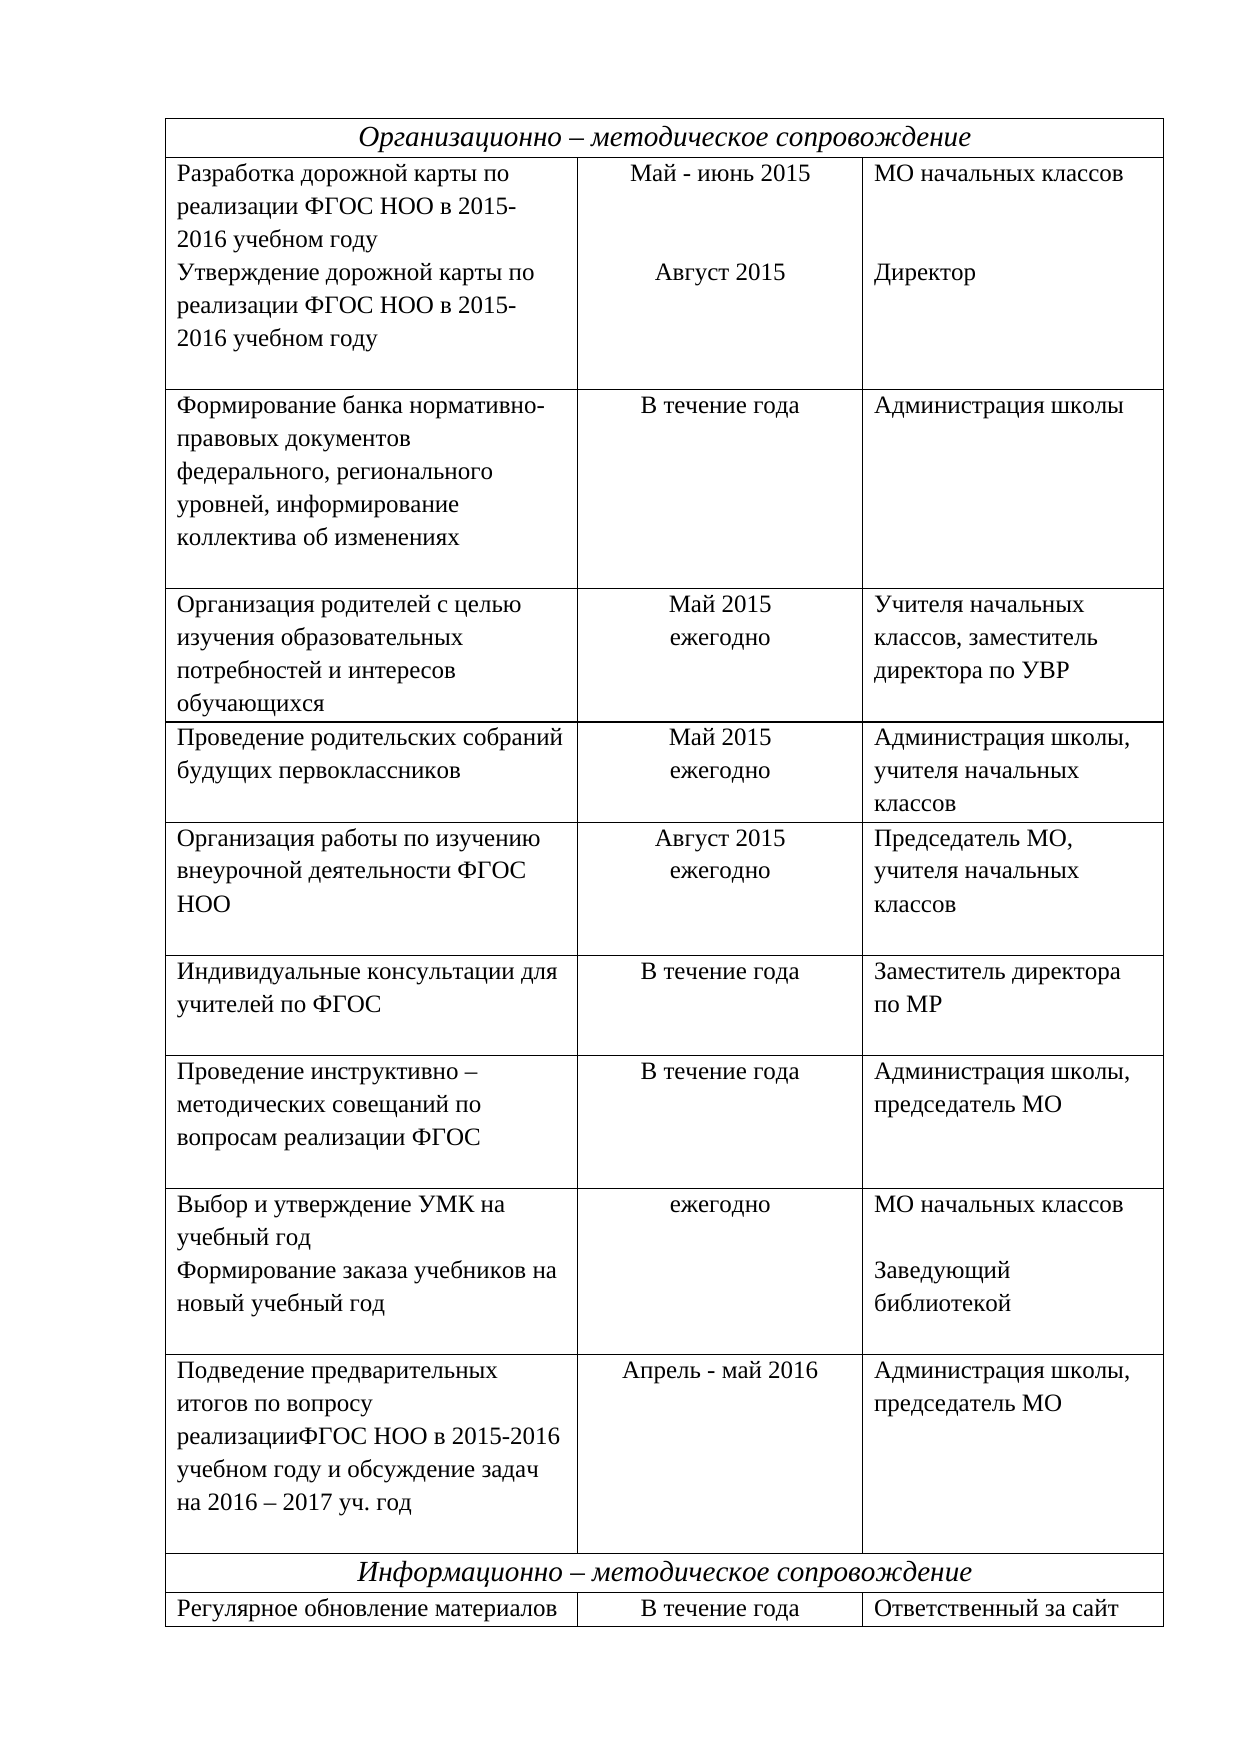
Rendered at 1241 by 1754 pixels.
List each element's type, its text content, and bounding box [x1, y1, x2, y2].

table_cell Организация работы по изучению внеурочной деятельности ФГОС НОО [166, 823, 577, 955]
table_cell Заместитель директора по МР [863, 956, 1163, 1055]
table_cell Проведение родительских собраний будущих первоклассников [166, 723, 577, 822]
table_cell Администрация школы, учителя начальных классов [863, 723, 1163, 822]
table_cell Проведение инструктивно – методических совещаний по вопросам реализации ФГОС [166, 1056, 577, 1188]
table_cell Организация родителей с целью изучения образовательных потребностей и интересов обучающихся [166, 589, 577, 721]
table_cell МО начальных классов Заведующий библиотекой [863, 1189, 1163, 1354]
table_cell Информационно – методическое сопровождение [166, 1554, 1163, 1592]
table_cell Август 2015 ежегодно [578, 823, 862, 955]
table_cell Подведение предварительных итогов по вопросу реализацииФГОС НОО в 2015-2016 учебном году и обсуждение задач на 2016 – 2017 уч. год [166, 1355, 577, 1553]
table_cell Май 2015 ежегодно [578, 723, 862, 822]
table_cell Разработка дорожной карты по реализации ФГОС НОО в 2015-2016 учебном году Утверждение дорожной карты по реализации ФГОС НОО в 2015-2016 учебном году [166, 158, 577, 389]
table_cell Организационно – методическое сопровождение [166, 119, 1163, 157]
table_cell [863, 1593, 1163, 1626]
table_cell Администрация школы, председатель МО [863, 1355, 1163, 1553]
table_cell В течение года [578, 1056, 862, 1188]
table_cell В течение года [578, 390, 862, 588]
table_cell МО начальных классов Директор [863, 158, 1163, 389]
table_cell Формирование банка нормативно-правовых документов федерального, регионального уровней, информирование коллектива об изменениях [166, 390, 577, 588]
table_cell Индивидуальные консультации для учителей по ФГОС [166, 956, 577, 1055]
table_cell Выбор и утверждение УМК на учебный год Формирование заказа учебников на новый учебный год [166, 1189, 577, 1354]
table_cell ежегодно [578, 1189, 862, 1354]
table_cell Администрация школы [863, 390, 1163, 588]
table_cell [166, 1593, 577, 1626]
table_cell В течение года [578, 1593, 862, 1626]
table_cell В течение года [578, 956, 862, 1055]
table_cell Председатель МО, учителя начальных классов [863, 823, 1163, 955]
table_cell Май 2015 ежегодно [578, 589, 862, 721]
table_cell Учителя начальных классов, заместитель директора по УВР [863, 589, 1163, 721]
table_cell Май - июнь 2015 Август 2015 [578, 158, 862, 389]
table_cell Апрель - май 2016 [578, 1355, 862, 1553]
table_cell Администрация школы, председатель МО [863, 1056, 1163, 1188]
